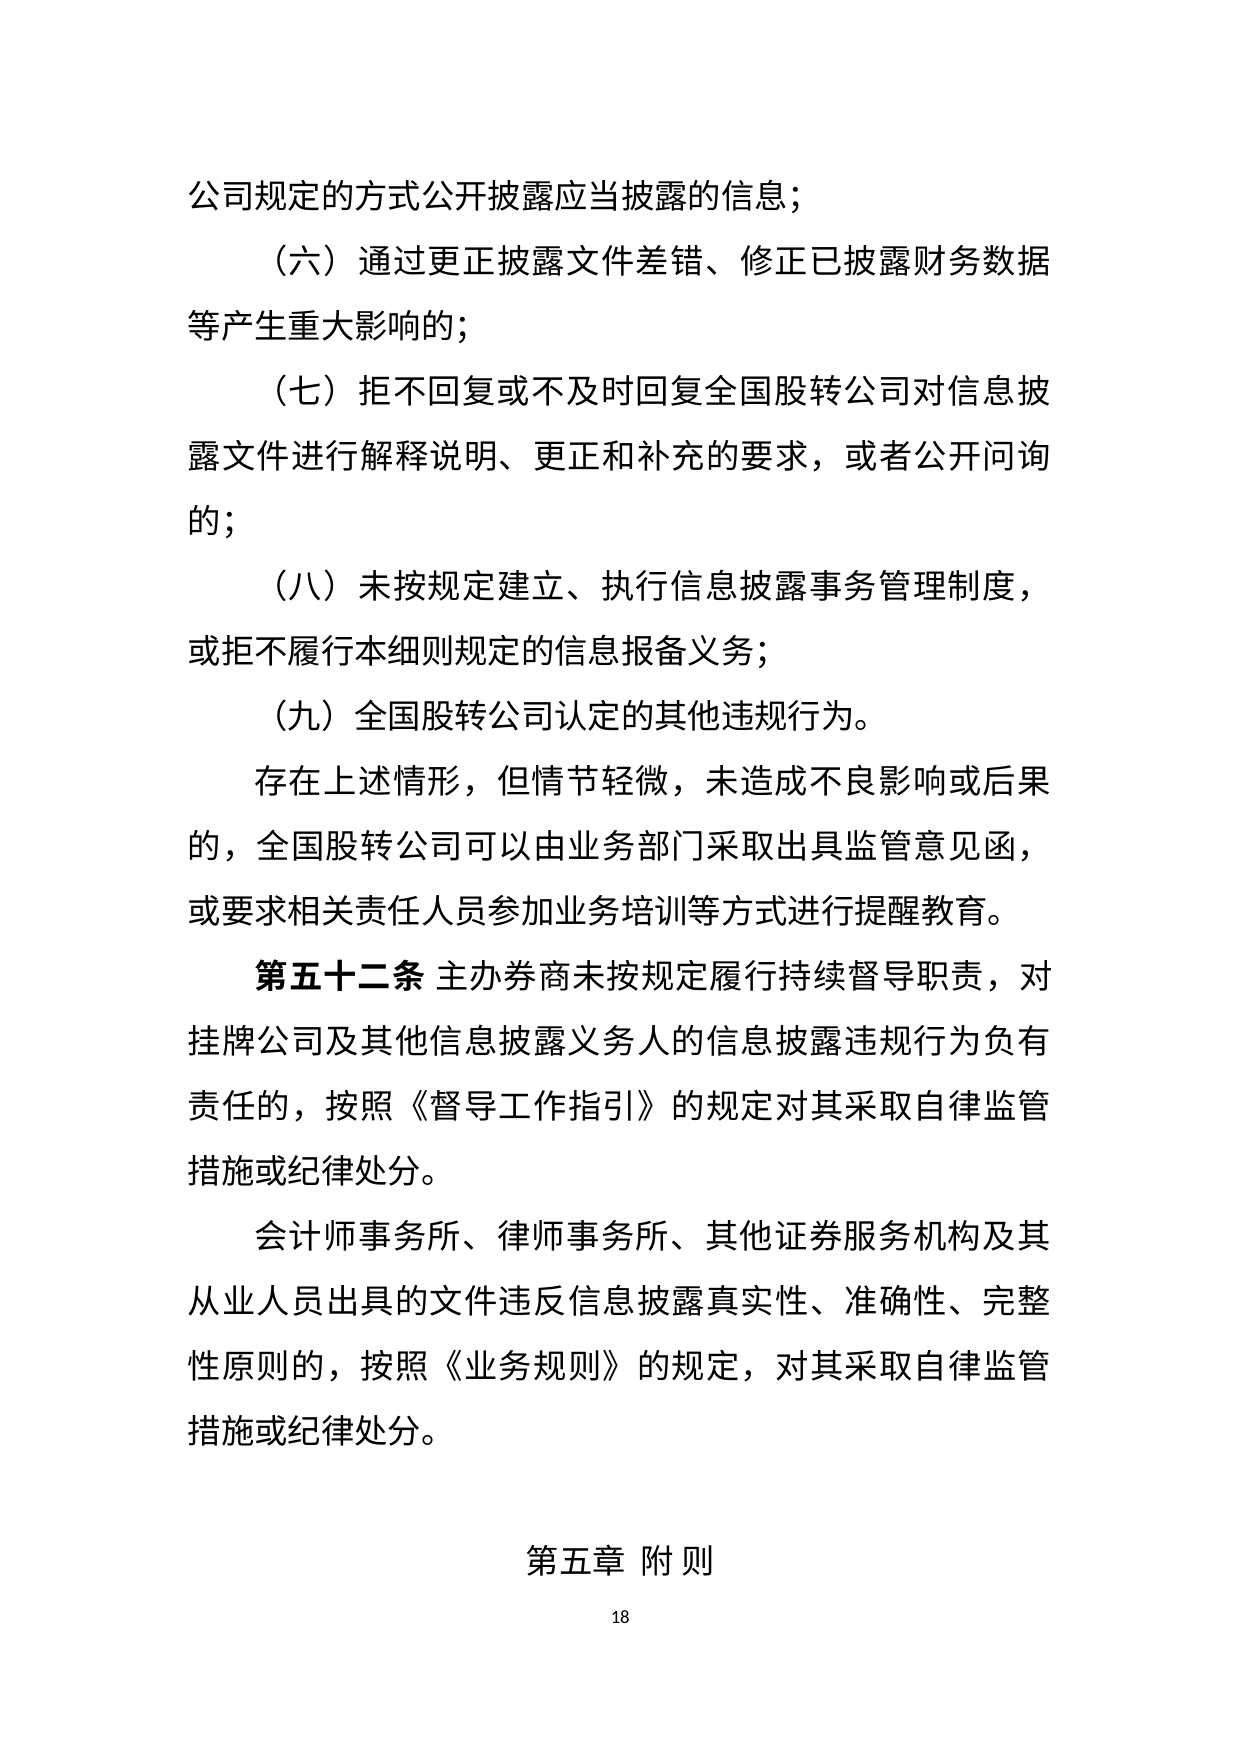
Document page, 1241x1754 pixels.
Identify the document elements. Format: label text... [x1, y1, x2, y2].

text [187, 162, 1053, 227]
text （六）通过更正披露文件差错、修正已披露财务数据等产生重大影响的； [187, 227, 1053, 357]
text （九）全国股转公司认定的其他违规行为。 [187, 682, 1053, 747]
text （七）拒不回复或不及时回复全国股转公司对信息披露文件进行解释说明、更正和补充的要求，或者公开问询的； [187, 357, 1053, 552]
text （八）未按规定建立、执行信息披露事务管理制度，或拒不履行本细则规定的信息报备义务； [187, 552, 1053, 682]
text 会计师事务所、律师事务所、其他证券服务机构及其从业人员出具的文件违反信息披露真实性、准确性、完整性原则的，按照《业务规则》的规定，对其采取自律监管措施或纪律处分。 [187, 1202, 1053, 1462]
text 存在上述情形，但情节轻微，未造成不良影响或后果的，全国股转公司可以由业务部门采取出具监管意见函，或要求相关责任人员参加业务培训等方式进行提醒教育。 [187, 747, 1053, 942]
text 第五十二条 主办券商未按规定履行持续督导职责，对挂牌公司及其他信息披露义务人的信息披露违规行为负有责任的，按照《督导工作指引》的规定对其采取自律监管措施或纪律处分。 [187, 942, 1053, 1202]
text 第五章 附 则 [187, 1527, 1053, 1592]
